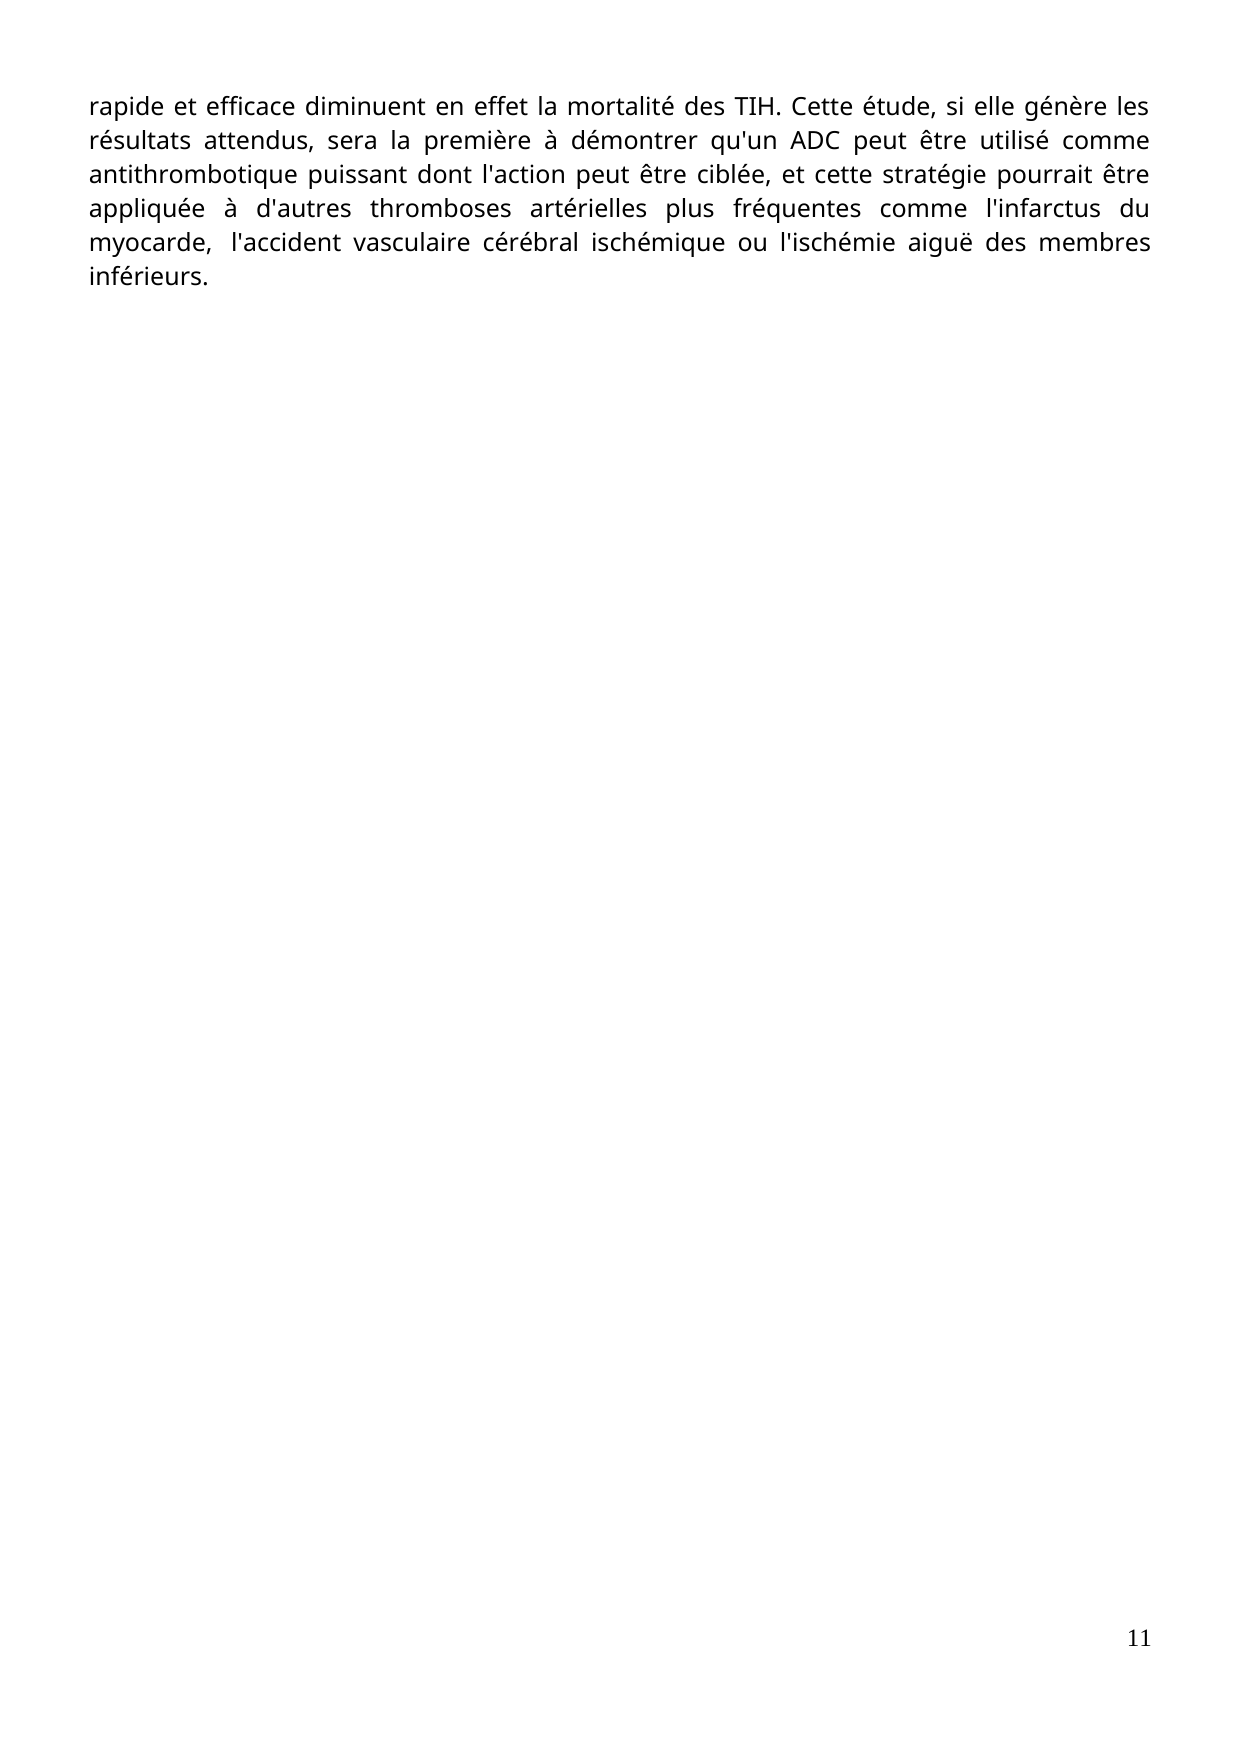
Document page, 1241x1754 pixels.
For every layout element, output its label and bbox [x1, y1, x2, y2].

text [89, 89, 1152, 293]
